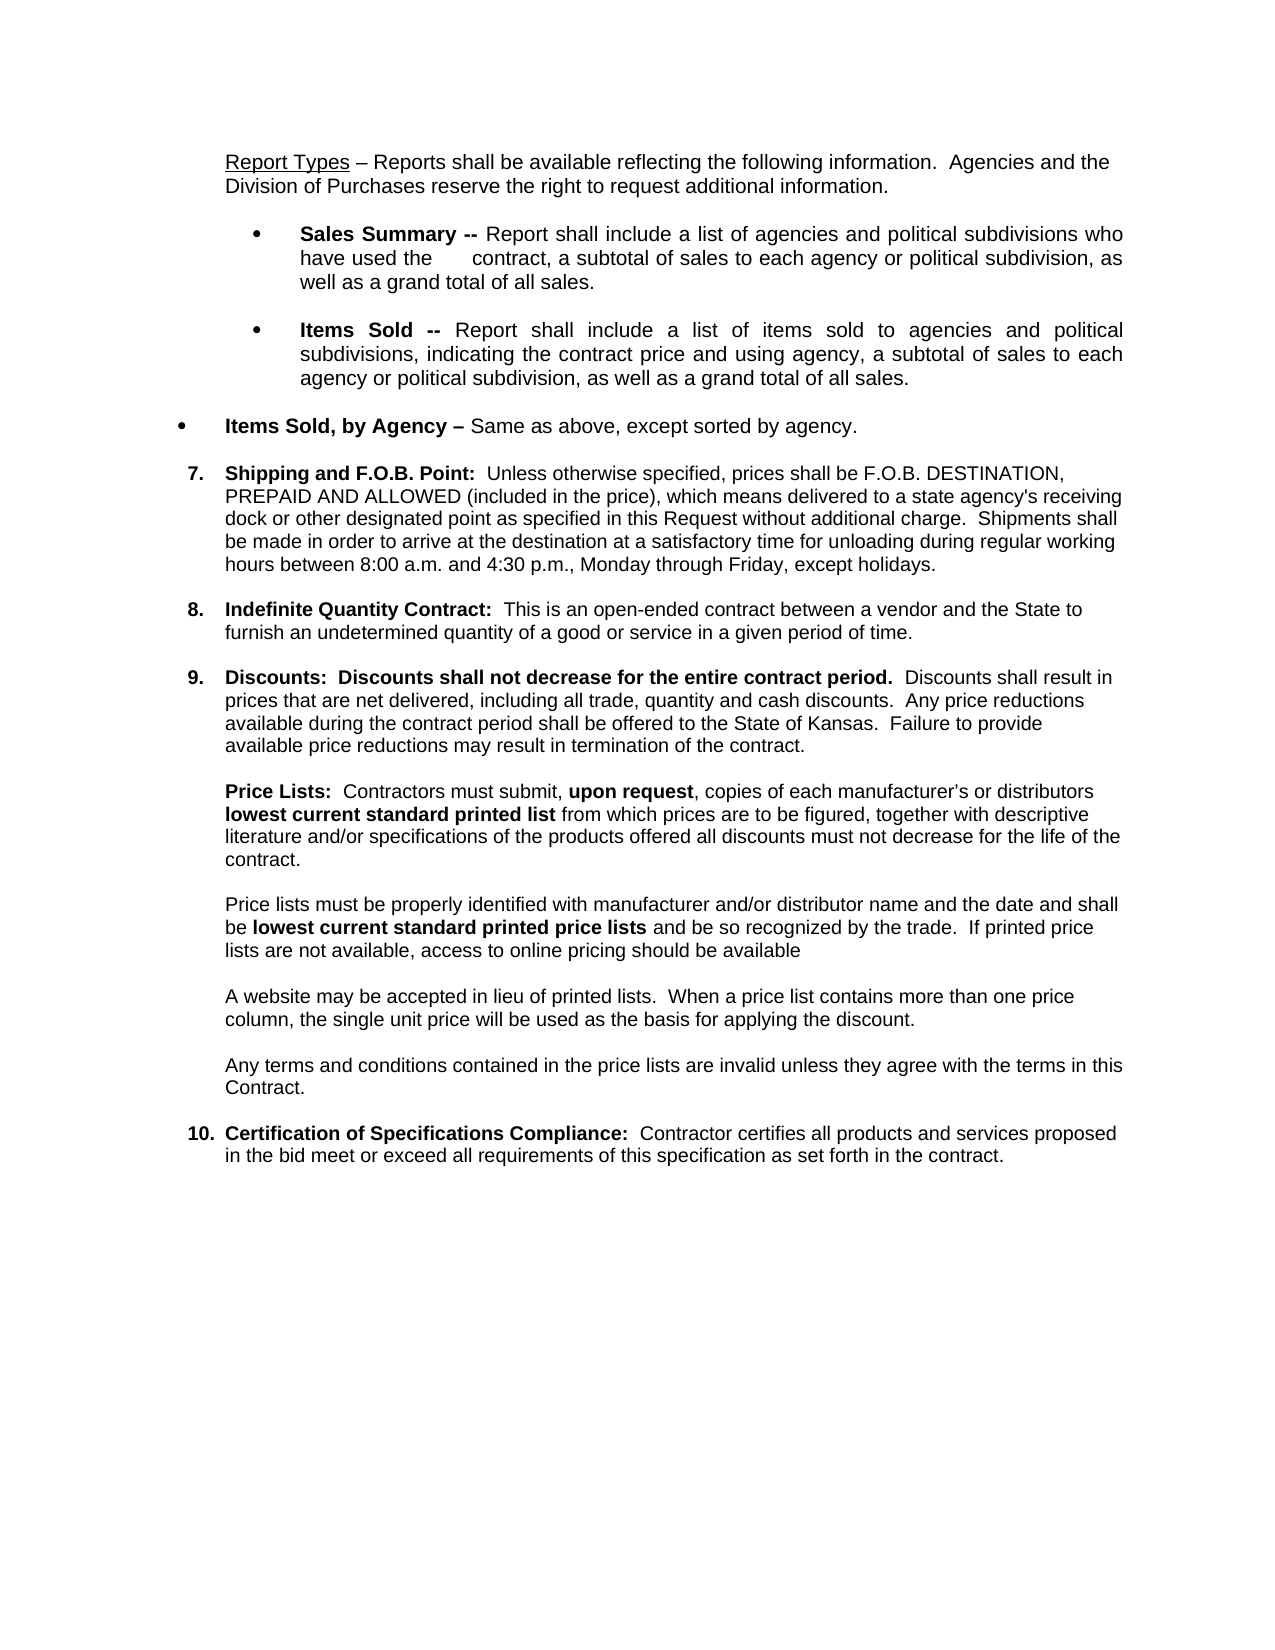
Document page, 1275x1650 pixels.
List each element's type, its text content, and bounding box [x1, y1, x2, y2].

text Report Types – Reports shall be available reflecting the following information. Agencies and the Division of Purchases reserve the right to request additional information. [225, 150, 1125, 198]
list Shipping and F.O.B. Point: Unless otherwise specified, prices shall be F.O.B. DESTINATION, PREPAID AND ALLOWED (included in the price), which means delivered to a state agency's receiving dock or other designated point as specified in this Request without additional charge. Shipments shall be made in order to arrive at the destination at a satisfactory time for unloading during regular working hours between 8:00 a.m. and 4:30 p.m., Monday through Friday, except holidays. [187, 462, 1125, 575]
list Items Sold -- Report shall include a list of items sold to agencies and political subdivisions, indicating the contract price and using agency, a subtotal of sales to each agency or political subdivision, as well as a grand total of all sales. [253, 318, 1125, 390]
text Price lists must be properly identified with manufacturer and/or distributor name and the date and shall be lowest current standard printed price lists and be so recognized by the trade. If printed price lists are not available, access to online pricing should be available [150, 893, 1125, 961]
list Discounts: Discounts shall not decrease for the entire contract period. Discounts shall result in prices that are net delivered, including all trade, quantity and cash discounts. Any price reductions available during the contract period shall be offered to the State of Kansas. Failure to provide available price reductions may result in termination of the contract. [187, 666, 1125, 757]
list Sales Summary -- Report shall include a list of agencies and political subdivisions who have used the contract, a subtotal of sales to each agency or political subdivision, as well as a grand total of all sales. [253, 222, 1125, 294]
list Certification of Specifications Compliance: Contractor certifies all products and services proposed in the bid meet or exceed all requirements of this specification as set forth in the contract. [187, 1122, 1125, 1167]
text Price Lists: Contractors must submit, upon request, copies of each manufacturer’s or distributors lowest current standard printed list from which prices are to be figured, together with descriptive literature and/or specifications of the products offered all discounts must not decrease for the life of the contract. [150, 780, 1125, 871]
text Any terms and conditions contained in the price lists are invalid unless they agree with the terms in this Contract. [150, 1053, 1125, 1099]
text A website may be accepted in lieu of printed lists. When a price list contains more than one price column, the single unit price will be used as the basis for applying the discount. [150, 985, 1125, 1031]
list Items Sold, by Agency – Same as above, except sorted by agency. [150, 414, 1125, 438]
list Indefinite Quantity Contract: This is an open-ended contract between a vendor and the State to furnish an undetermined quantity of a good or service in a given period of time. [187, 598, 1125, 643]
